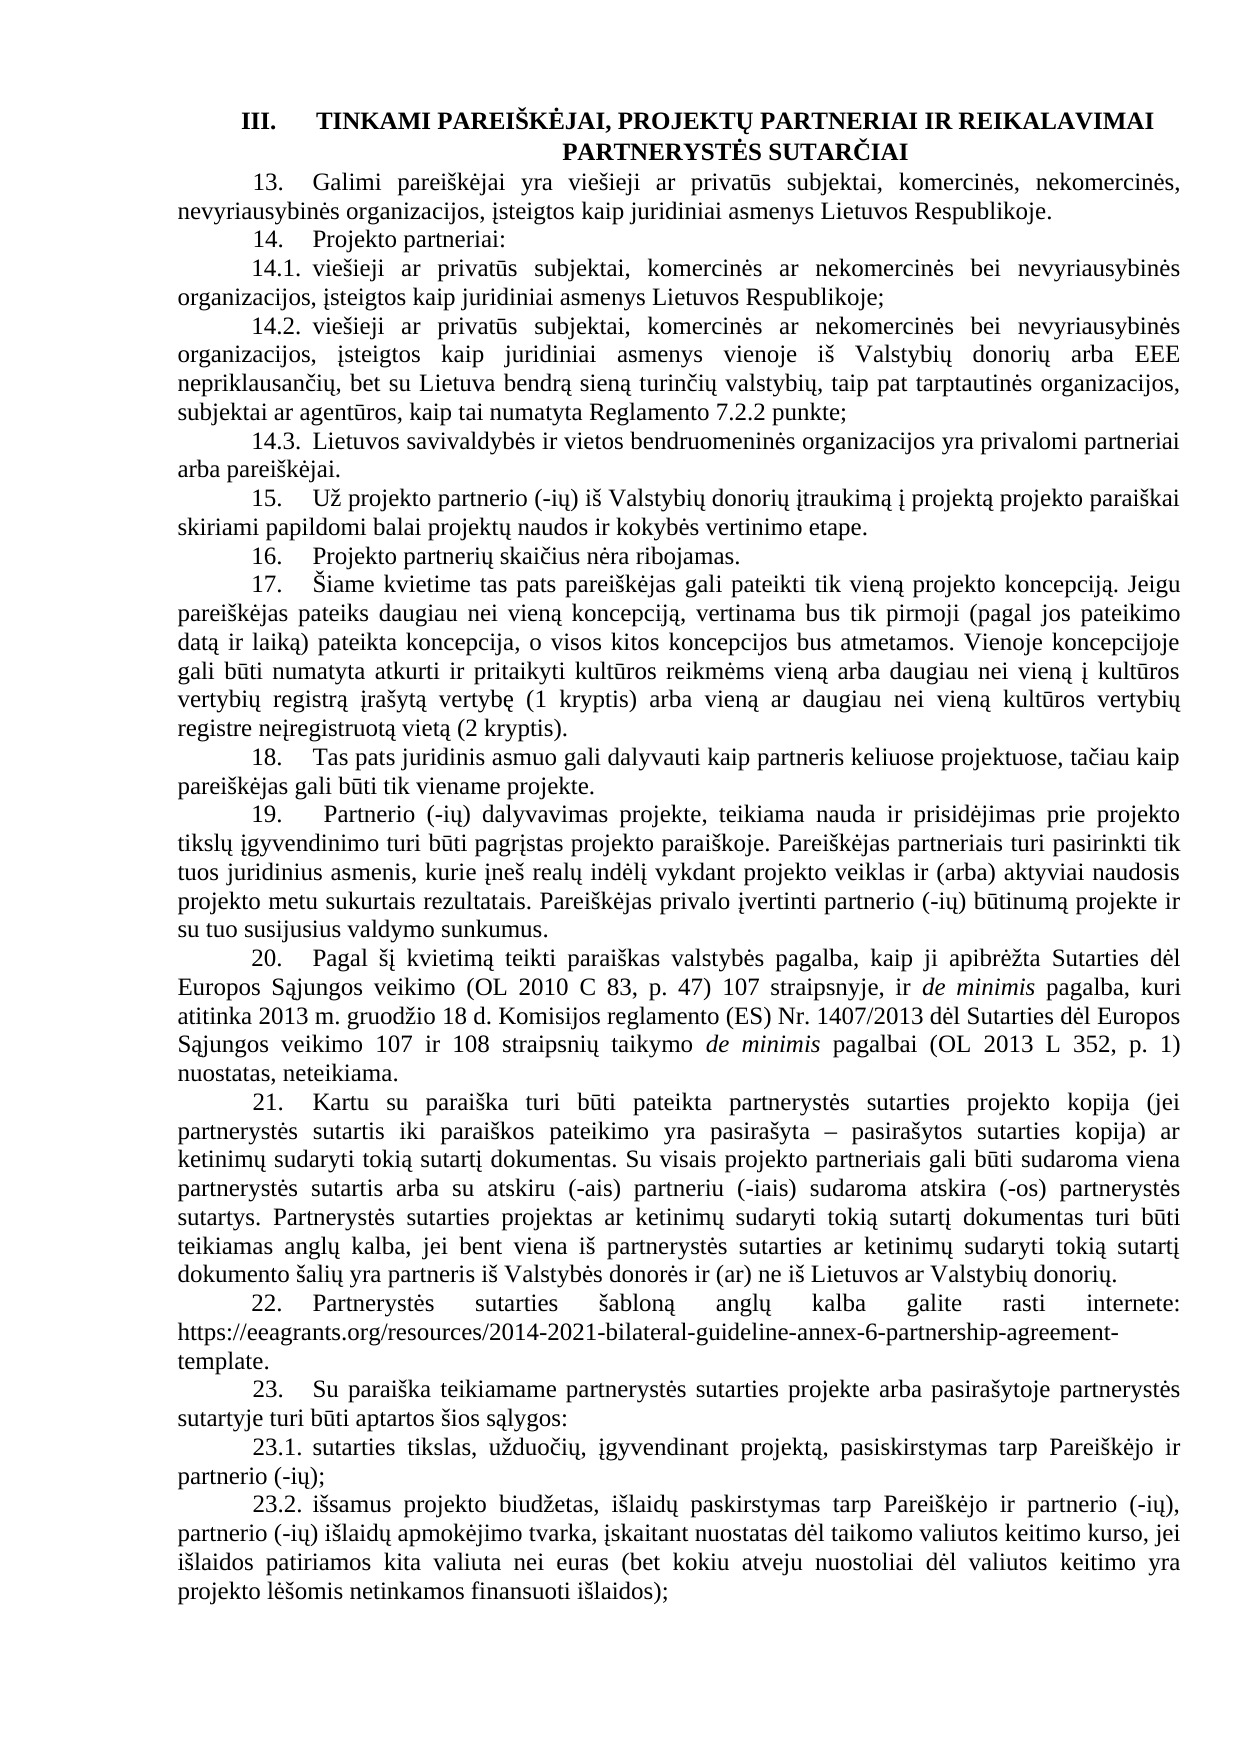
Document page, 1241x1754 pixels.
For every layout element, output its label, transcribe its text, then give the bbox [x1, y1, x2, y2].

list Projekto partnerių skaičius nėra ribojamas. [177, 541, 1181, 569]
list Tas pats juridinis asmuo gali dalyvauti kaip partneris keliuose projektuose, tačiau kaip pareiškėjas gali būti tik viename projekte. [177, 742, 1181, 799]
list Partnerystės sutarties šabloną anglų kalba galite rasti internete: https://eeagrants.org/resources/2014-2021-bilateral-guideline-annex-6-partnership-agreement-template. [177, 1288, 1181, 1374]
list Šiame kvietime tas pats pareiškėjas gali pateikti tik vieną projekto koncepciją. Jeigu pareiškėjas pateiks daugiau nei vieną koncepciją, vertinama bus tik pirmoji (pagal jos pateikimo datą ir laiką) pateikta koncepcija, o visos kitos koncepcijos bus atmetamos. Vienoje koncepcijoje gali būti numatyta atkurti ir pritaikyti kultūros reikmėms vieną arba daugiau nei vieną į kultūros vertybių registrą įrašytą vertybę (1 kryptis) arba vieną ar daugiau nei vieną kultūros vertybių registre neįregistruotą vietą (2 kryptis). [177, 569, 1181, 742]
list Partnerio (-ių) dalyvavimas projekte, teikiama nauda ir prisidėjimas prie projekto tikslų įgyvendinimo turi būti pagrįstas projekto paraiškoje. Pareiškėjas partneriais turi pasirinkti tik tuos juridinius asmenis, kurie įneš realų indėlį vykdant projekto veiklas ir (arba) aktyviai naudosis projekto metu sukurtais rezultatais. Pareiškėjas privalo įvertinti partnerio (-ių) būtinumą projekte ir su tuo susijusius valdymo sunkumus. [177, 799, 1181, 943]
list Su paraiška teikiamame partnerystės sutarties projekte arba pasirašytoje partnerystės sutartyje turi būti aptartos šios sąlygos: [177, 1374, 1181, 1432]
list viešieji ar privatūs subjektai, komercinės ar nekomercinės bei nevyriausybinės organizacijos, įsteigtos kaip juridiniai asmenys Lietuvos Respublikoje; [177, 253, 1181, 311]
list TINKAMI PAREIŠKĖJAI, PROJEKTŲ PARTNERIAI IR REIKALAVIMAI PARTNERYSTĖS SUTARČIAI [214, 106, 1181, 165]
list Kartu su paraiška turi būti pateikta partnerystės sutarties projekto kopija (jei partnerystės sutartis iki paraiškos pateikimo yra pasirašyta – pasirašytos sutarties kopija) ar ketinimų sudaryti tokią sutartį dokumentas. Su visais projekto partneriais gali būti sudaroma viena partnerystės sutartis arba su atskiru (-ais) partneriu (-iais) sudaroma atskira (-os) partnerystės sutartys. Partnerystės sutarties projektas ar ketinimų sudaryti tokią sutartį dokumentas turi būti teikiamas anglų kalba, jei bent viena iš partnerystės sutarties ar ketinimų sudaryti tokią sutartį dokumento šalių yra partneris iš Valstybės donorės ir (ar) ne iš Lietuvos ar Valstybių donorių. [177, 1087, 1181, 1288]
list Galimi pareiškėjai yra viešieji ar privatūs subjektai, komercinės, nekomercinės, nevyriausybinės organizacijos, įsteigtos kaip juridiniai asmenys Lietuvos Respublikoje. [177, 167, 1181, 224]
list išsamus projekto biudžetas, išlaidų paskirstymas tarp Pareiškėjo ir partnerio (-ių), partnerio (-ių) išlaidų apmokėjimo tvarka, įskaitant nuostatas dėl taikomo valiutos keitimo kurso, jei išlaidos patiriamos kita valiuta nei euras (bet kokiu atveju nuostoliai dėl valiutos keitimo yra projekto lėšomis netinkamos finansuoti išlaidos); [177, 1489, 1181, 1604]
list sutarties tikslas, užduočių, įgyvendinant projektą, pasiskirstymas tarp Pareiškėjo ir partnerio (-ių); [177, 1432, 1181, 1489]
list Projekto partneriai: [177, 224, 1181, 253]
list Pagal šį kvietimą teikti paraiškas valstybės pagalba, kaip ji apibrėžta Sutarties dėl Europos Sąjungos veikimo (OL 2010 C 83, p. 47) 107 straipsnyje, ir de minimis pagalba, kuri atitinka 2013 m. gruodžio 18 d. Komisijos reglamento (ES) Nr. 1407/2013 dėl Sutarties dėl Europos Sąjungos veikimo 107 ir 108 straipsnių taikymo de minimis pagalbai (OL 2013 L 352, p. 1) nuostatas, neteikiama. [177, 943, 1181, 1087]
list Už projekto partnerio (-ių) iš Valstybių donorių įtraukimą į projektą projekto paraiškai skiriami papildomi balai projektų naudos ir kokybės vertinimo etape. [177, 483, 1181, 541]
list Lietuvos savivaldybės ir vietos bendruomeninės organizacijos yra privalomi partneriai arba pareiškėjai. [177, 426, 1181, 483]
list viešieji ar privatūs subjektai, komercinės ar nekomercinės bei nevyriausybinės organizacijos, įsteigtos kaip juridiniai asmenys vienoje iš Valstybių donorių arba EEE nepriklausančių, bet su Lietuva bendrą sieną turinčių valstybių, taip pat tarptautinės organizacijos, subjektai ar agentūros, kaip tai numatyta Reglamento 7.2.2 punkte; [177, 311, 1181, 426]
